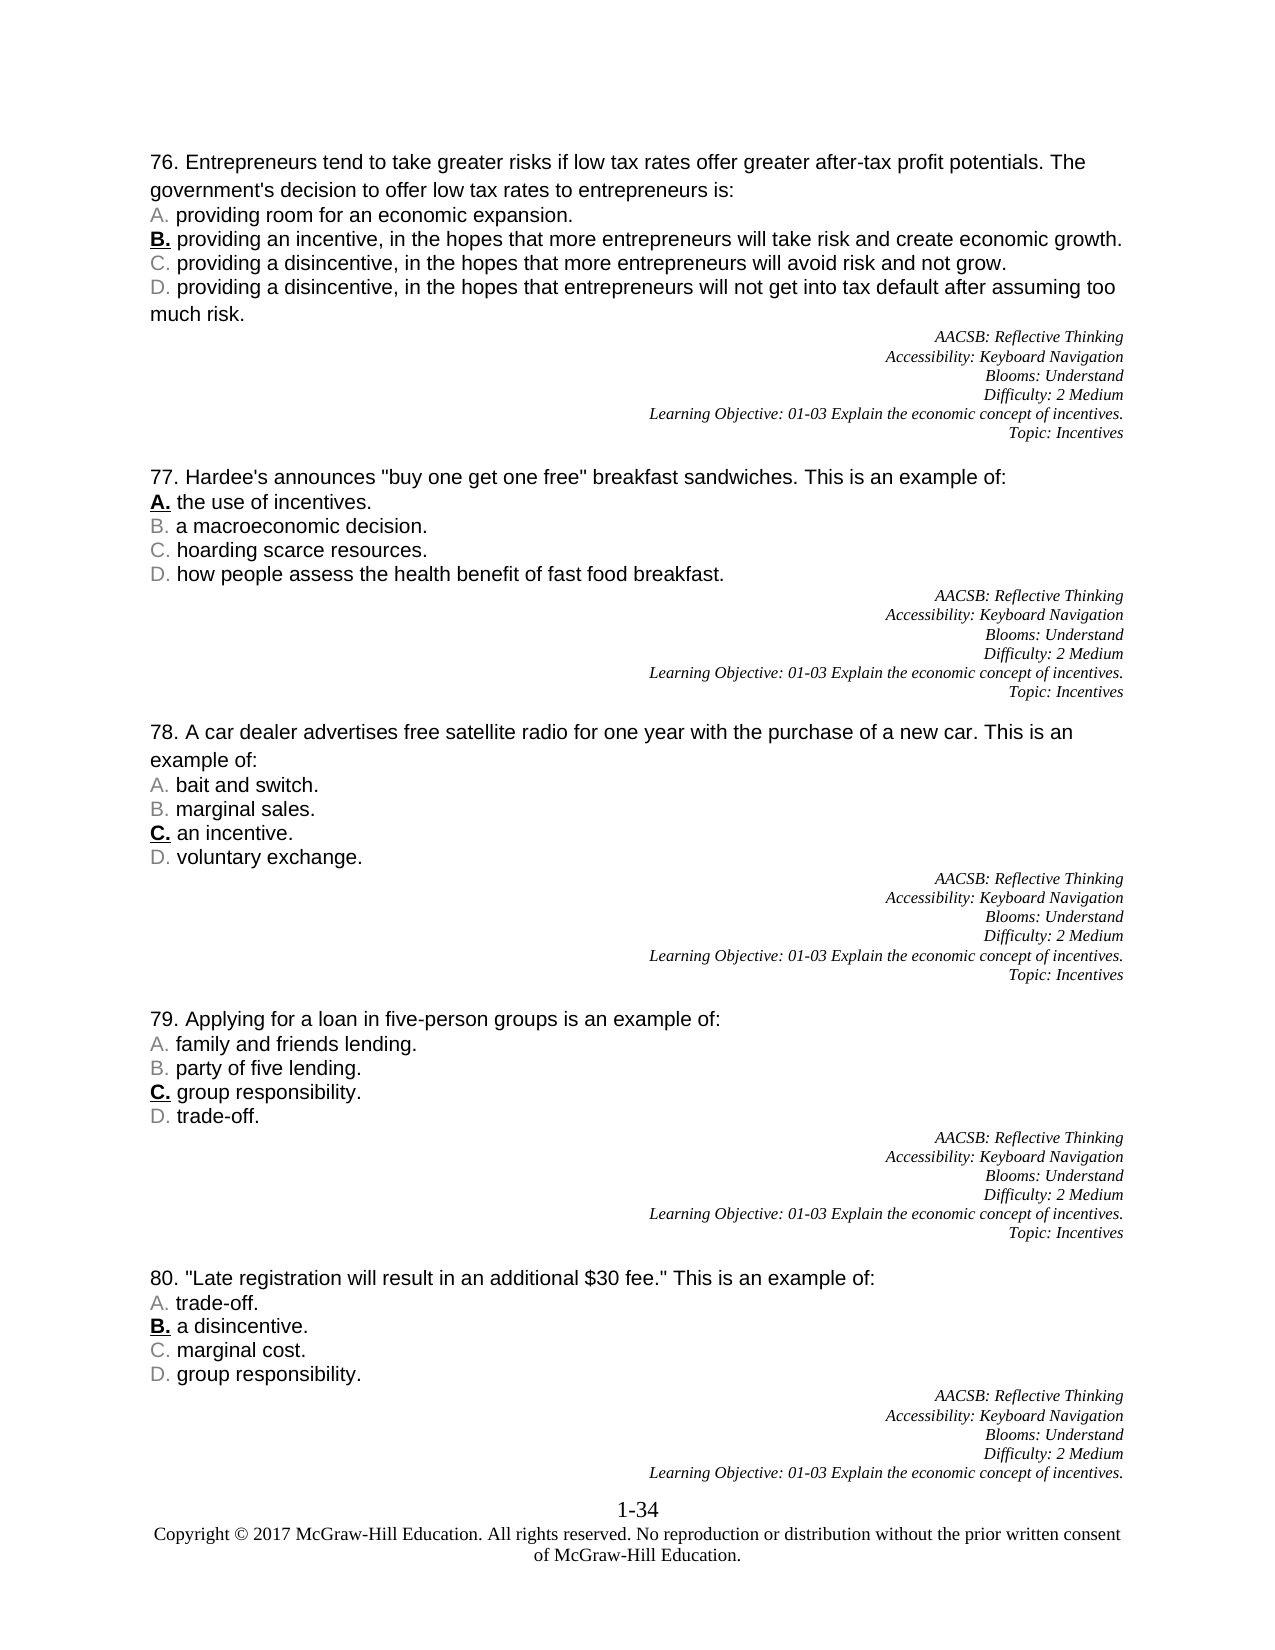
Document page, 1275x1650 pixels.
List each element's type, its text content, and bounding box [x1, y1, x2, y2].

text C. providing a disincentive, in the hopes that more entrepreneurs will avoid risk and not grow. [150, 251, 1125, 274]
text D. voluntary exchange. [150, 845, 1125, 869]
text A. bait and switch. [150, 773, 1125, 797]
text D. how people assess the health benefit of fast food breakfast. [150, 562, 1125, 586]
text A. family and friends lending. [150, 1032, 1125, 1056]
text D. group responsibility. [150, 1362, 1125, 1386]
text B. a disincentive. [150, 1314, 1125, 1338]
text B. party of five lending. [150, 1056, 1125, 1079]
text C. hoarding scarce resources. [150, 538, 1125, 562]
text 77. Hardee's announces "buy one get one free" breakfast sandwiches. This is an example of: [150, 461, 1125, 490]
text C. group responsibility. [150, 1079, 1125, 1103]
text A. the use of incentives. [150, 490, 1125, 514]
text 76. Entrepreneurs tend to take greater risks if low tax rates offer greater after-tax profit potentials. The government's decision to offer low tax rates to entrepreneurs is: [150, 150, 1125, 203]
text B. providing an incentive, in the hopes that more entrepreneurs will take risk and create economic growth. [150, 227, 1125, 251]
text A. providing room for an economic expansion. [150, 203, 1125, 227]
text B. marginal sales. [150, 797, 1125, 821]
text A. trade-off. [150, 1290, 1125, 1314]
text D. trade-off. [150, 1103, 1125, 1127]
text 80. "Late registration will result in an additional $30 fee." This is an example of: [150, 1262, 1125, 1290]
text B. a macroeconomic decision. [150, 514, 1125, 538]
text C. an incentive. [150, 821, 1125, 845]
text D. providing a disincentive, in the hopes that entrepreneurs will not get into tax default after assuming too much risk. [150, 274, 1125, 327]
text 79. Applying for a loan in five-person groups is an example of: [150, 1003, 1125, 1032]
text 78. A car dealer advertises free satellite radio for one year with the purchase of a new car. This is an example of: [150, 720, 1125, 773]
text C. marginal cost. [150, 1338, 1125, 1362]
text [150, 1386, 1125, 1482]
